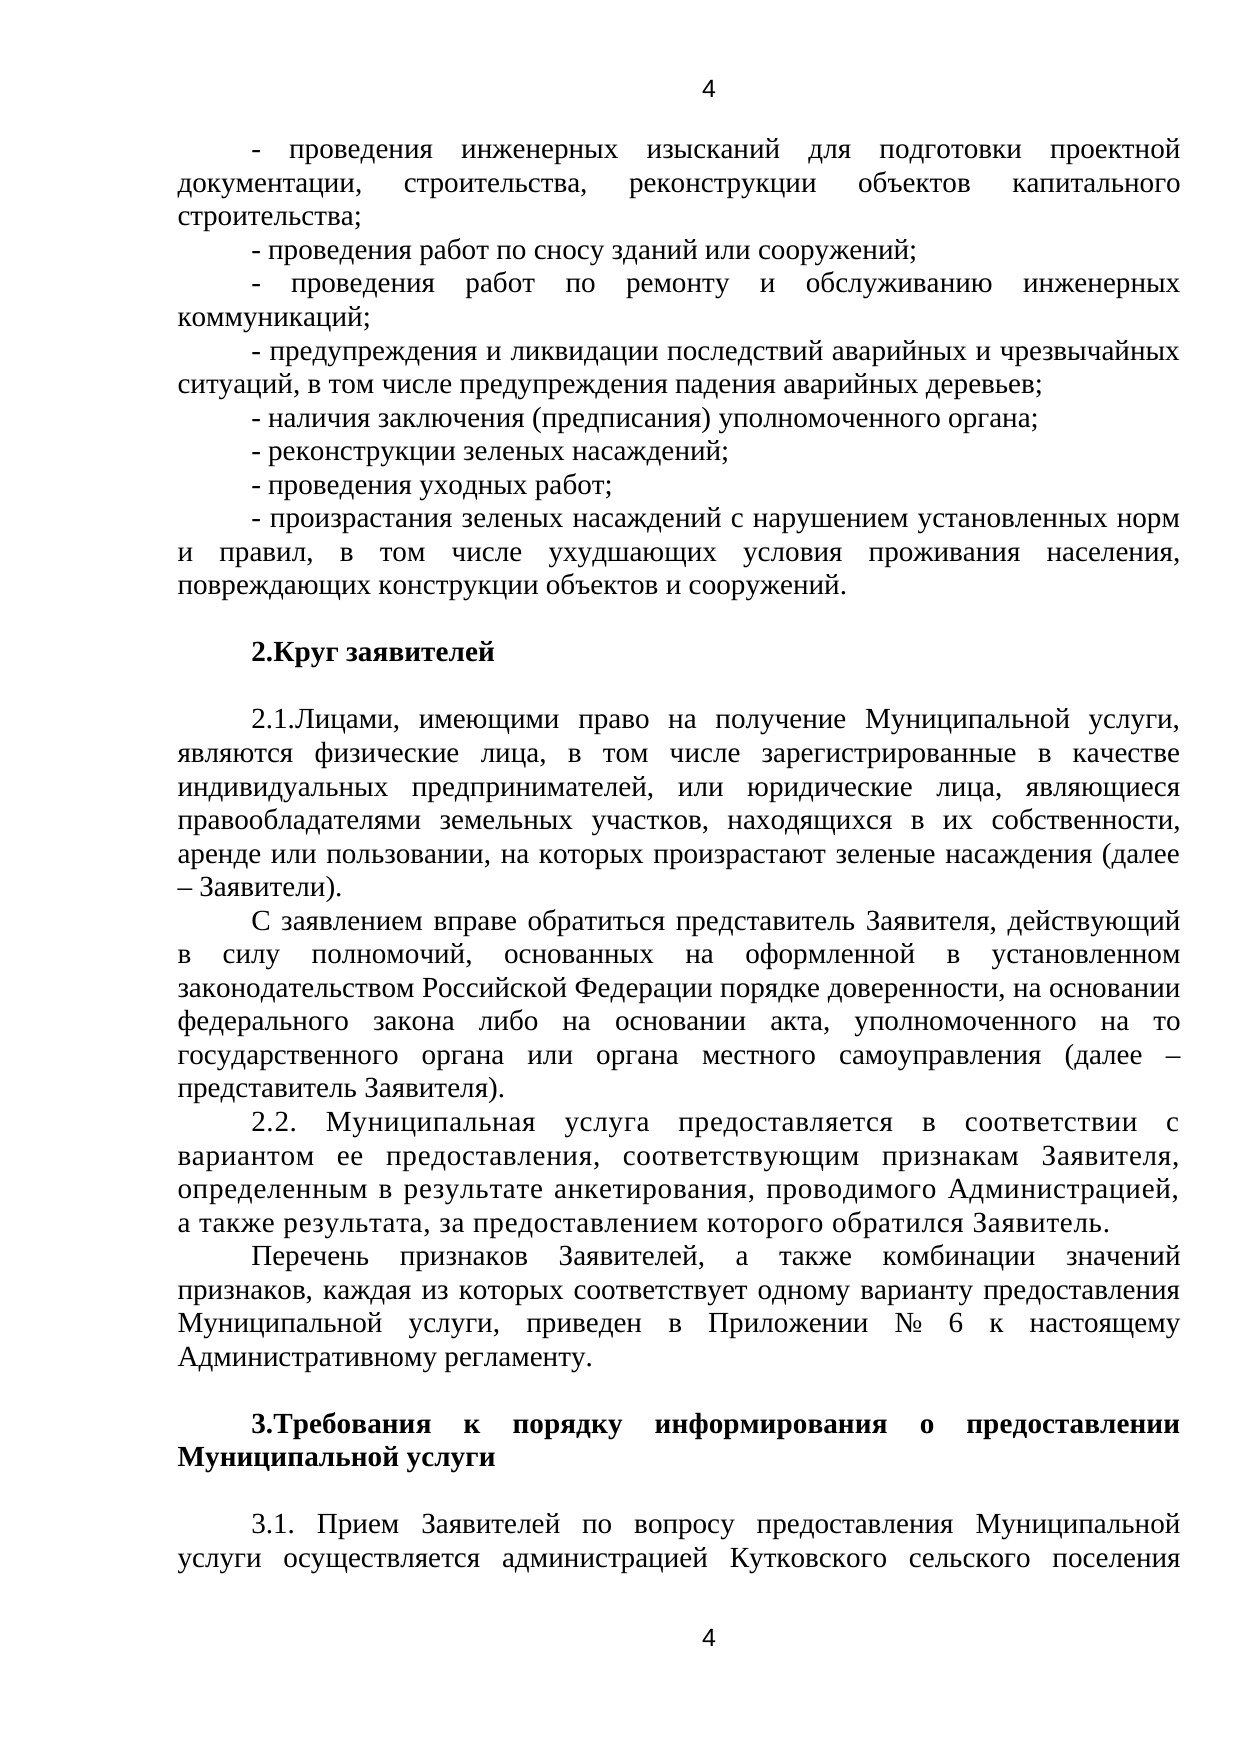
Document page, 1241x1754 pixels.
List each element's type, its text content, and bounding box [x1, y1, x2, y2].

text 2.1.Лицами, имеющими право на получение Муниципальной услуги, являются физические лица, в том числе зарегистрированные в качестве индивидуальных предпринимателей, или юридические лица, являющиеся правообладателями земельных участков, находящихся в их собственности, аренде или пользовании, на которых произрастают зеленые насаждения (далее – Заявители). [177, 702, 1181, 903]
text Перечень признаков Заявителей, а также комбинации значений признаков, каждая из которых соответствует одному варианту предоставления Муниципальной услуги, приведен в Приложении № 6 к настоящему Административному регламенту. [177, 1238, 1181, 1372]
text - произрастания зеленых насаждений с нарушением установленных норм и правил, в том числе ухудшающих условия проживания населения, повреждающих конструкции объектов и сооружений. [177, 500, 1181, 601]
text - предупреждения и ликвидации последствий аварийных и чрезвычайных ситуаций, в том числе предупреждения падения аварийных деревьев; [177, 333, 1181, 400]
text - наличия заключения (предписания) уполномоченного органа; [177, 400, 1181, 433]
text С заявлением вправе обратиться представитель Заявителя, действующий в силу полномочий, основанных на оформленной в установленном законодательством Российской Федерации порядке доверенности, на основании федерального закона либо на основании акта, уполномоченного на то государственного органа или органа местного самоуправления (далее – представитель Заявителя). [177, 903, 1181, 1104]
text 2.2. Муниципальная услуга предоставляется в соответствии с вариантом ее предоставления, соответствующим признакам Заявителя, определенным в результате анкетирования, проводимого Администрацией, а также результата, за предоставлением которого обратился Заявитель. [177, 1104, 1181, 1238]
text 2.Круг заявителей [177, 634, 1181, 668]
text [177, 1507, 1181, 1574]
text - проведения работ по ремонту и обслуживанию инженерных коммуникаций; [177, 266, 1181, 333]
text - проведения инженерных изысканий для подготовки проектной документации, строительства, реконструкции объектов капитального строительства; [177, 131, 1181, 232]
text - проведения работ по сносу зданий или сооружений; [177, 232, 1181, 266]
text - реконструкции зеленых насаждений; [177, 433, 1181, 467]
text 3.Требования к порядку информирования о предоставлении Муниципальной услуги [177, 1406, 1181, 1473]
text - проведения уходных работ; [177, 467, 1181, 500]
